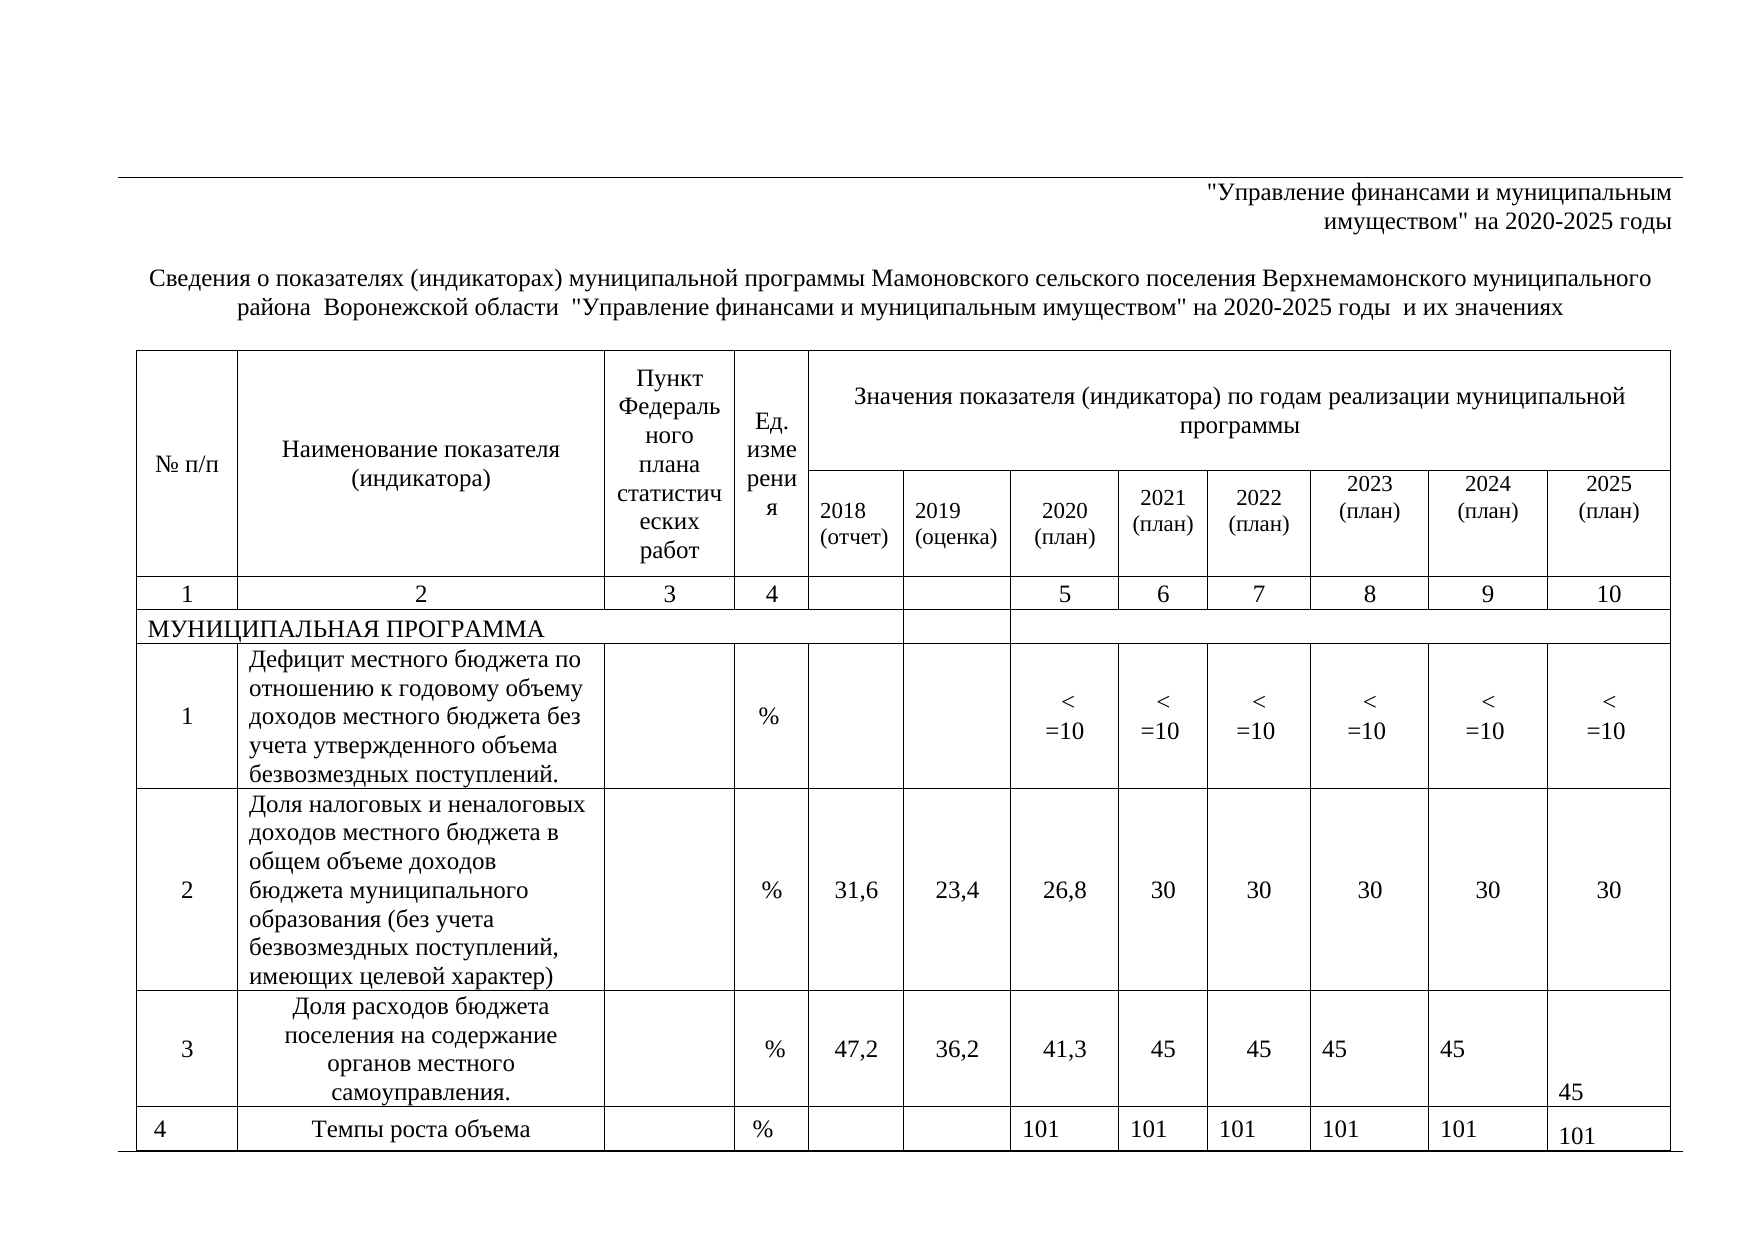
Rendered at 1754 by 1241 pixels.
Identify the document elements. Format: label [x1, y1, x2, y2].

table_header [118, 178, 1683, 1151]
